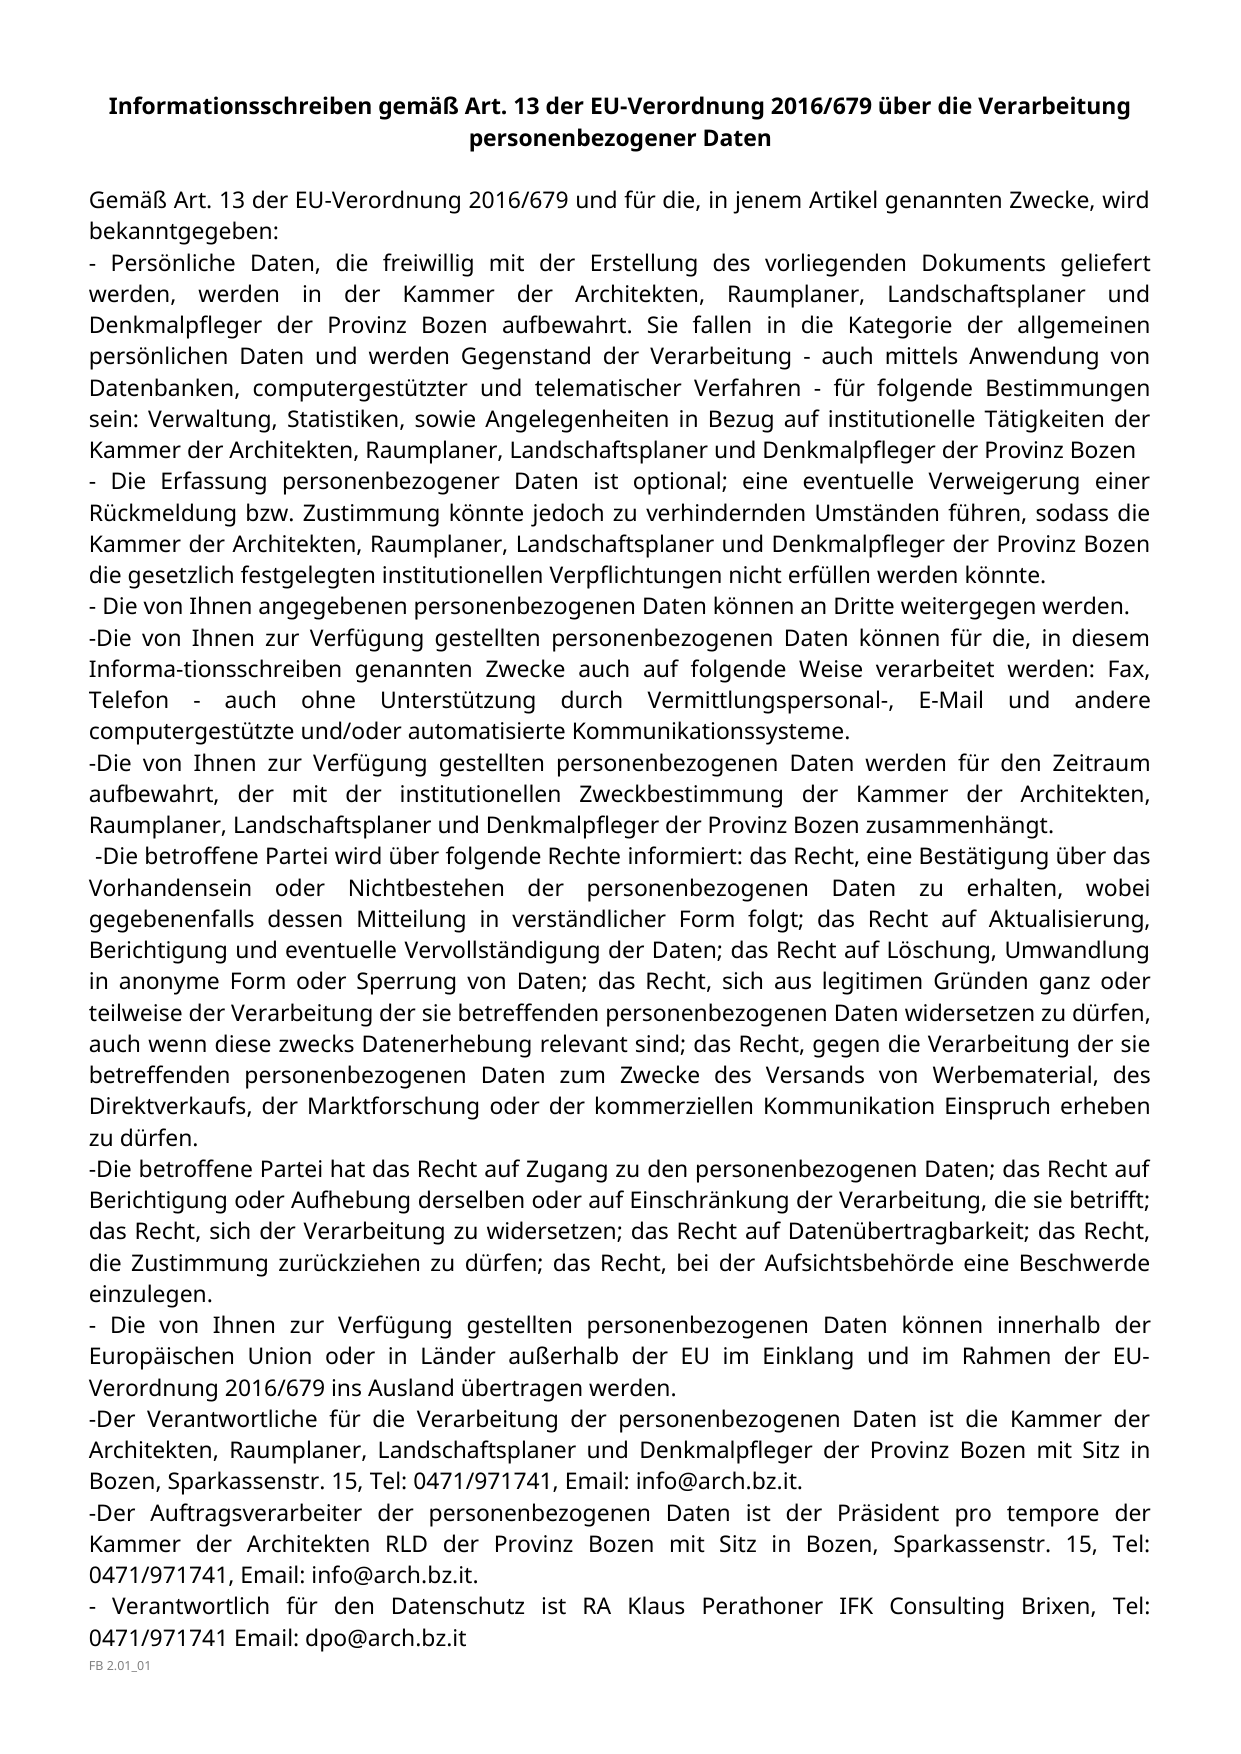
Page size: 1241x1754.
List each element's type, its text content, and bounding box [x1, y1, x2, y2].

text Gemäß Art. 13 der EU-Verordnung 2016/679 und für die, in jenem Artikel genannten Zwecke, wird bekanntgegeben: [89, 184, 1152, 247]
text -Der Verantwortliche für die Verarbeitung der personenbezogenen Daten ist die Kammer der Architekten, Raumplaner, Landschaftsplaner und Denkmalpfleger der Provinz Bozen mit Sitz in Bozen, Sparkassenstr. 15, Tel: 0471/971741, Email: info@arch.bz.it. [89, 1403, 1152, 1497]
text -Der Auftragsverarbeiter der personenbezogenen Daten ist der Präsident pro tempore der Kammer der Architekten RLD der Provinz Bozen mit Sitz in Bozen, Sparkassenstr. 15, Tel: 0471/971741, Email: info@arch.bz.it. [89, 1497, 1152, 1590]
text -Die von Ihnen zur Verfügung gestellten personenbezogenen Daten werden für den Zeitraum aufbewahrt, der mit der institutionellen Zweckbestimmung der Kammer der Architekten, Raumplaner, Landschaftsplaner und Denkmalpfleger der Provinz Bozen zusammenhängt. [89, 747, 1152, 840]
text - Verantwortlich für den Datenschutz ist RA Klaus Perathoner IFK Consulting Brixen, Tel: 0471/971741 Email: dpo@arch.bz.it [89, 1590, 1152, 1653]
text -Die betroffene Partei hat das Recht auf Zugang zu den personenbezogenen Daten; das Recht auf Berichtigung oder Aufhebung derselben oder auf Einschränkung der Verarbeitung, die sie betrifft; das Recht, sich der Verarbeitung zu widersetzen; das Recht auf Datenübertragbarkeit; das Recht, die Zustimmung zurückziehen zu dürfen; das Recht, bei der Aufsichtsbehörde eine Beschwerde einzulegen. [89, 1153, 1152, 1309]
text -Die von Ihnen zur Verfügung gestellten personenbezogenen Daten können für die, in diesem Informa-tionsschreiben genannten Zwecke auch auf folgende Weise verarbeitet werden: Fax, Telefon - auch ohne Unterstützung durch Vermittlungspersonal-, E-Mail und andere computergestützte und/oder automatisierte Kommunikationssysteme. [89, 622, 1152, 747]
text Informationsschreiben gemäß Art. 13 der EU-Verordnung 2016/679 über die Verarbeitung personenbezogener Daten [89, 90, 1152, 153]
text - Die von Ihnen zur Verfügung gestellten personenbezogenen Daten können innerhalb der Europäischen Union oder in Länder außerhalb der EU im Einklang und im Rahmen der EU-Verordnung 2016/679 ins Ausland übertragen werden. [89, 1309, 1152, 1403]
text - Die von Ihnen angegebenen personenbezogenen Daten können an Dritte weitergegen werden. [89, 590, 1152, 622]
text -Die betroffene Partei wird über folgende Rechte informiert: das Recht, eine Bestätigung über das Vorhandensein oder Nichtbestehen der personenbezogenen Daten zu erhalten, wobei gegebenenfalls dessen Mitteilung in verständlicher Form folgt; das Recht auf Aktualisierung, Berichtigung und eventuelle Vervollständigung der Daten; das Recht auf Löschung, Umwandlung in anonyme Form oder Sperrung von Daten; das Recht, sich aus legitimen Gründen ganz oder teilweise der Verarbeitung der sie betreffenden personenbezogenen Daten widersetzen zu dürfen, auch wenn diese zwecks Datenerhebung relevant sind; das Recht, gegen die Verarbeitung der sie betreffenden personenbezogenen Daten zum Zwecke des Versands von Werbematerial, des Direktverkaufs, der Marktforschung oder der kommerziellen Kommunikation Einspruch erheben zu dürfen. [89, 840, 1152, 1153]
text - Die Erfassung personenbezogener Daten ist optional; eine eventuelle Verweigerung einer Rückmeldung bzw. Zustimmung könnte jedoch zu verhindernden Umständen führen, sodass die Kammer der Architekten, Raumplaner, Landschaftsplaner und Denkmalpfleger der Provinz Bozen die gesetzlich festgelegten institutionellen Verpflichtungen nicht erfüllen werden könnte. [89, 465, 1152, 590]
text - Persönliche Daten, die freiwillig mit der Erstellung des vorliegenden Dokuments geliefert werden, werden in der Kammer der Architekten, Raumplaner, Landschaftsplaner und Denkmalpfleger der Provinz Bozen aufbewahrt. Sie fallen in die Kategorie der allgemeinen persönlichen Daten und werden Gegenstand der Verarbeitung - auch mittels Anwendung von Datenbanken, computergestützter und telematischer Verfahren - für folgende Bestimmungen sein: Verwaltung, Statistiken, sowie Angelegenheiten in Bezug auf institutionelle Tätigkeiten der Kammer der Architekten, Raumplaner, Landschaftsplaner und Denkmalpfleger der Provinz Bozen [89, 247, 1152, 465]
